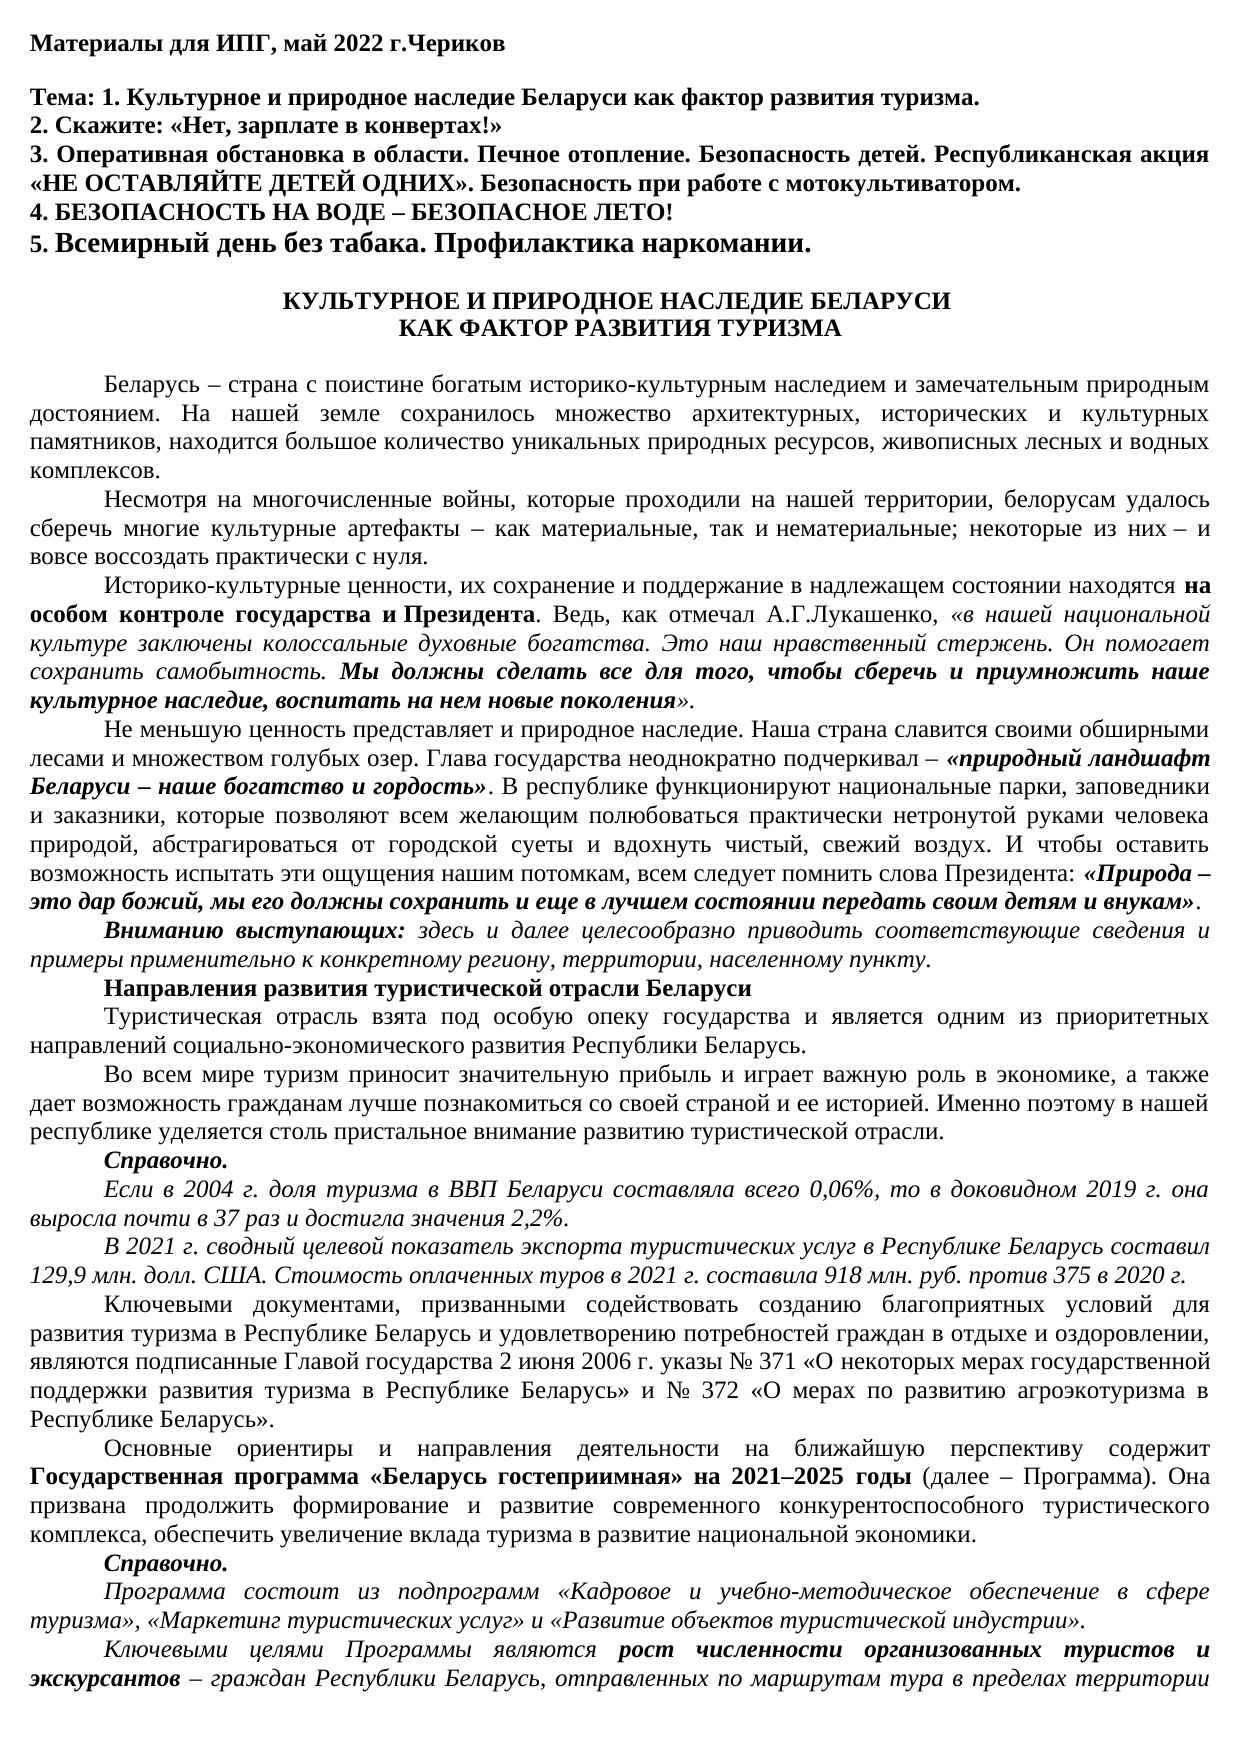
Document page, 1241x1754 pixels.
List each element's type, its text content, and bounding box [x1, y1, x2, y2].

text Основные ориентиры и направления деятельности на ближайшую перспективу содержит Государственная программа «Беларусь гостеприимная» на 2021–2025 годы (далее – Программа). Она призвана продолжить формирование и развитие современного конкурентоспособного туристического комплекса, обеспечить увеличение вклада туризма в развитие национальной экономики. [29, 1433, 1211, 1548]
text Историко-культурные ценности, их сохранение и поддержание в надлежащем состоянии находятся на особом контроле государства и Президента. Ведь, как отмечал А.Г.Лукашенко, «в нашей национальной культуре заключены колоссальные духовные богатства. Это наш нравственный стержень. Он помогает сохранить самобытность. Мы должны сделать все для того, чтобы сберечь и приумножить наше культурное наследие, воспитать на нем новые поколения». [29, 570, 1211, 714]
text Беларусь – страна с поистине богатым историко-культурным наследием и замечательным природным достоянием. На нашей земле сохранилось множество архитектурных, исторических и культурных памятников, находится большое количество уникальных природных ресурсов, живописных лесных и водных комплексов. [29, 369, 1211, 484]
text Направления развития туристической отрасли Беларуси [29, 973, 1211, 1001]
text Вниманию выступающих: здесь и далее целесообразно приводить соответствующие сведения и примеры применительно к конкретному региону, территории, населенному пункту. [29, 915, 1211, 973]
text 3. Оперативная обстановка в области. Печное отопление. Безопасность детей. Республиканская акция «НЕ ОСТАВЛЯЙТЕ ДЕТЕЙ ОДНИХ». Безопасность при работе с мотокультиватором. [29, 139, 1211, 197]
text 5. Всемирный день без табака. Профилактика наркомании. [29, 226, 1211, 259]
text Туристическая отрасль взята под особую опеку государства и является одним из приоритетных направлений социально-экономического развития Республики Беларусь. [29, 1001, 1211, 1059]
text Не меньшую ценность представляет и природное наследие. Наша страна славится своими обширными лесами и множеством голубых озер. Глава государства неоднократно подчеркивал – «природный ландшафт Беларуси – наше богатство и гордость». В республике функционируют национальные парки, заповедники и заказники, которые позволяют всем желающим полюбоваться практически нетронутой руками человека природой, абстрагироваться от городской суеты и вдохнуть чистый, свежий воздух. И чтобы оставить возможность испытать эти ощущения нашим потомкам, всем следует помнить слова Президента: «Природа – это дар божий, мы его должны сохранить и еще в лучшем состоянии передать своим детям и внукам». [29, 714, 1211, 915]
text Несмотря на многочисленные войны, которые проходили на нашей территории, белорусам удалось сберечь многие культурные артефакты – как материальные, так и нематериальные; некоторые из них – и вовсе воссоздать практически с нуля. [29, 484, 1211, 570]
text Тема: 1. Культурное и природное наследие Беларуси как фактор развития туризма. [29, 83, 1211, 111]
text КУЛЬТУРНОЕ И ПРИРОДНОЕ НАСЛЕДИЕ БЕЛАРУСИ КАК ФАКТОР РАЗВИТИЯ ТУРИЗМА [29, 288, 1211, 342]
text Во всем мире туризм приносит значительную прибыль и играет важную роль в экономике, а также дает возможность гражданам лучше познакомиться со своей страной и ее историей. Именно поэтому в нашей республике уделяется столь пристальное внимание развитию туристической отрасли. [29, 1059, 1211, 1145]
text В 2021 г. сводный целевой показатель экспорта туристических услуг в Республике Беларусь составил 129,9 млн. долл. США. Стоимость оплаченных туров в 2021 г. составила 918 млн. руб. против 375 в 2020 г. [29, 1231, 1211, 1289]
text Ключевыми документами, призванными содействовать созданию благоприятных условий для развития туризма в Республике Беларусь и удовлетворению потребностей граждан в отдыхе и оздоровлении, являются подписанные Главой государства 2 июня 2006 г. указы № 371 «О некоторых мерах государственной поддержки развития туризма в Республике Беларусь» и № 372 «О мерах по развитию агроэкотуризма в Республике Беларусь». [29, 1289, 1211, 1433]
text Материалы для ИПГ, май 2022 г.Чериков [29, 29, 1211, 57]
text 2. Скажите: «Нет, зарплате в конвертах!» [29, 111, 1211, 139]
text 4. БЕЗОПАСНОСТЬ НА ВОДЕ – БЕЗОПАСНОЕ ЛЕТО! [29, 197, 1211, 226]
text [29, 1634, 1211, 1691]
text Программа состоит из подпрограмм «Кадровое и учебно-методическое обеспечение в сфере туризма», «Маркетинг туристических услуг» и «Развитие объектов туристической индустрии». [29, 1576, 1211, 1634]
text Справочно. [29, 1548, 1211, 1576]
text Справочно. [29, 1145, 1211, 1174]
text Если в 2004 г. доля туризма в ВВП Беларуси составляла всего 0,06%, то в доковидном 2019 г. она выросла почти в 37 раз и достигла значения 2,2%. [29, 1174, 1211, 1231]
